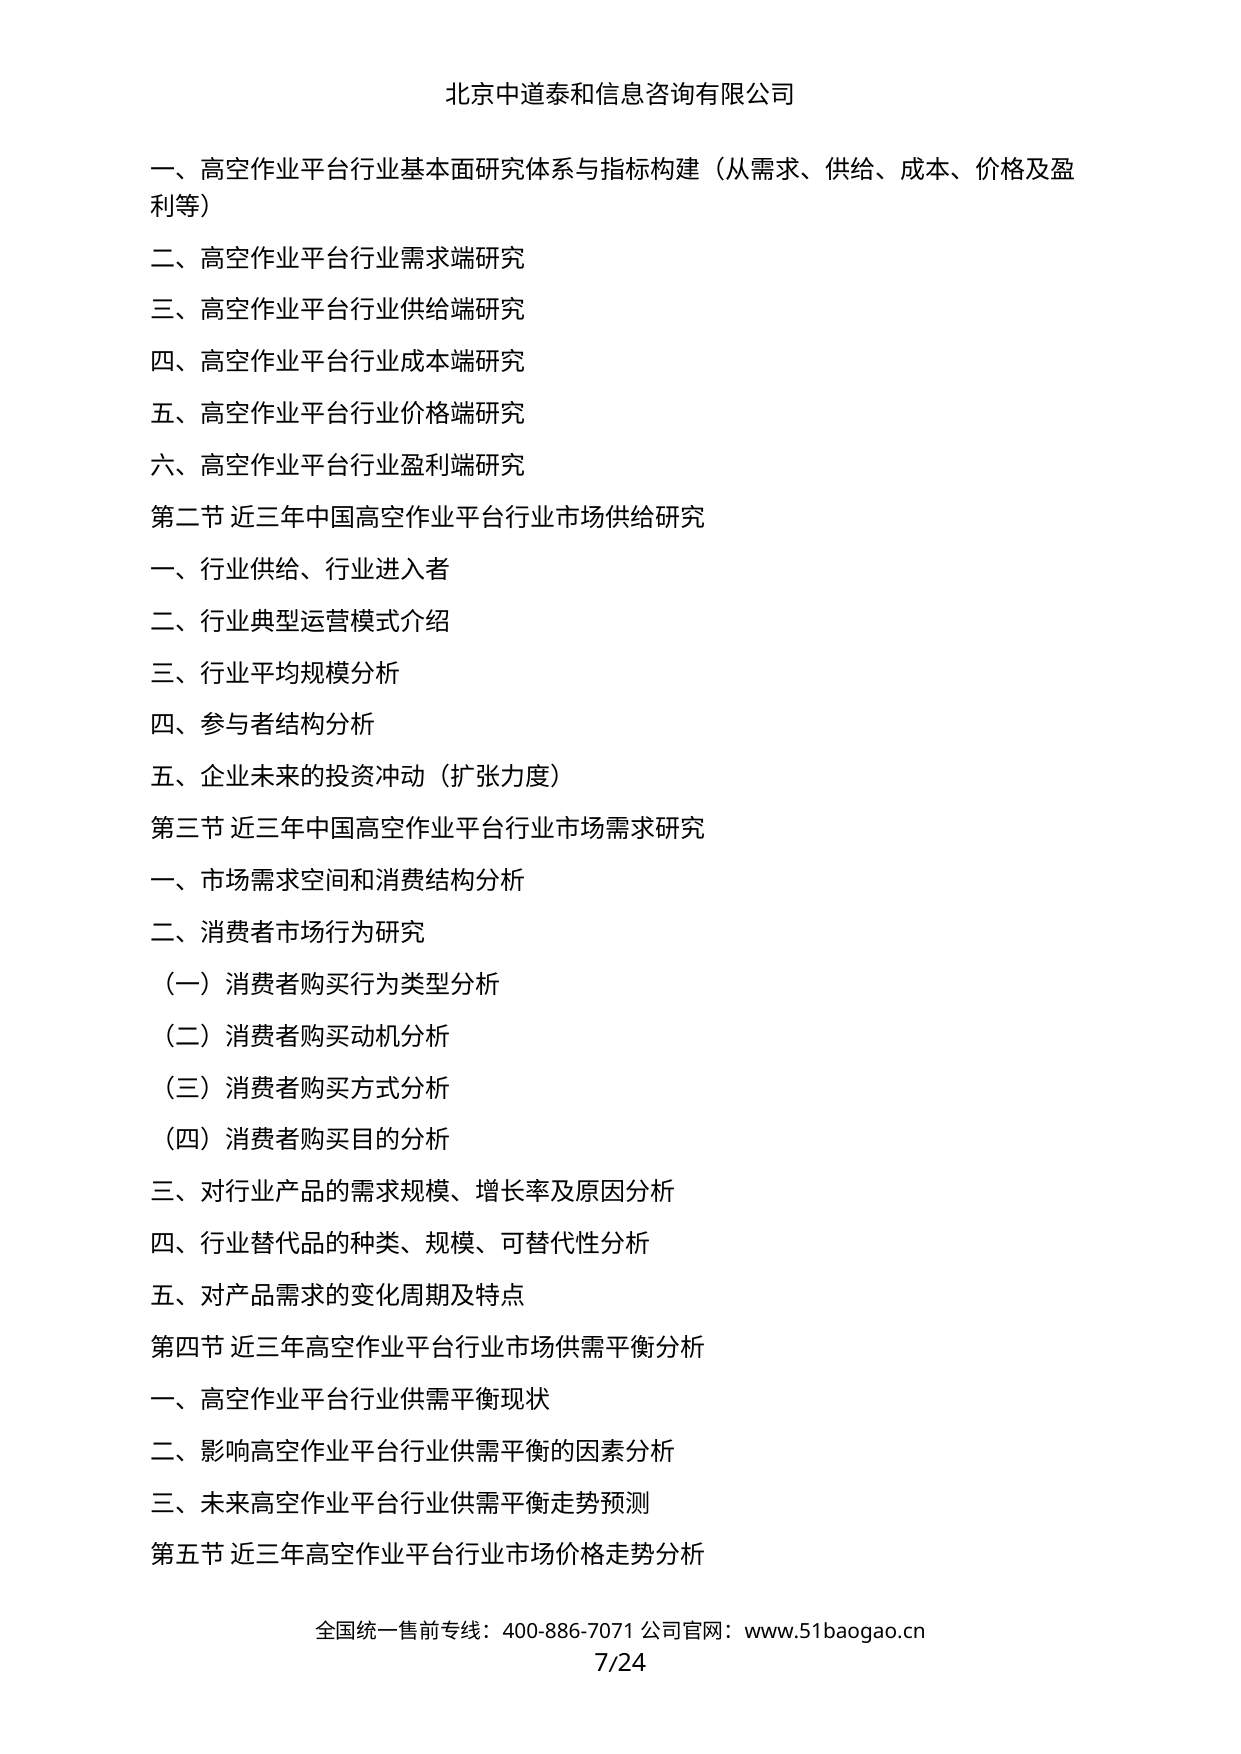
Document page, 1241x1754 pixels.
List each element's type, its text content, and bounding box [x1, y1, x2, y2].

text 一、高空作业平台行业基本面研究体系与指标构建（从需求、供给、成本、价格及盈利等） [150, 150, 1090, 222]
text 二、消费者市场行为研究 [150, 912, 1090, 949]
text 五、企业未来的投资冲动（扩张力度） [150, 757, 1090, 793]
text 四、行业替代品的种类、规模、可替代性分析 [150, 1224, 1090, 1260]
text 四、参与者结构分析 [150, 705, 1090, 741]
text 六、高空作业平台行业盈利端研究 [150, 446, 1090, 482]
text 一、高空作业平台行业供需平衡现状 [150, 1379, 1090, 1416]
text 第四节 近三年高空作业平台行业市场供需平衡分析 [150, 1327, 1090, 1364]
text （二）消费者购买动机分析 [150, 1016, 1090, 1052]
text （三）消费者购买方式分析 [150, 1068, 1090, 1104]
text 第二节 近三年中国高空作业平台行业市场供给研究 [150, 497, 1090, 534]
text 二、高空作业平台行业需求端研究 [150, 238, 1090, 274]
text （一）消费者购买行为类型分析 [150, 964, 1090, 1001]
text 五、高空作业平台行业价格端研究 [150, 394, 1090, 430]
text （四）消费者购买目的分析 [150, 1120, 1090, 1156]
text 二、影响高空作业平台行业供需平衡的因素分析 [150, 1431, 1090, 1467]
text 三、对行业产品的需求规模、增长率及原因分析 [150, 1172, 1090, 1208]
text 三、行业平均规模分析 [150, 653, 1090, 689]
text 三、未来高空作业平台行业供需平衡走势预测 [150, 1483, 1090, 1519]
text 二、行业典型运营模式介绍 [150, 601, 1090, 637]
text 一、市场需求空间和消费结构分析 [150, 861, 1090, 897]
text 一、行业供给、行业进入者 [150, 549, 1090, 586]
text 三、高空作业平台行业供给端研究 [150, 290, 1090, 326]
text 第五节 近三年高空作业平台行业市场价格走势分析 [150, 1535, 1090, 1571]
text 四、高空作业平台行业成本端研究 [150, 342, 1090, 378]
text 五、对产品需求的变化周期及特点 [150, 1276, 1090, 1312]
text 第三节 近三年中国高空作业平台行业市场需求研究 [150, 809, 1090, 845]
